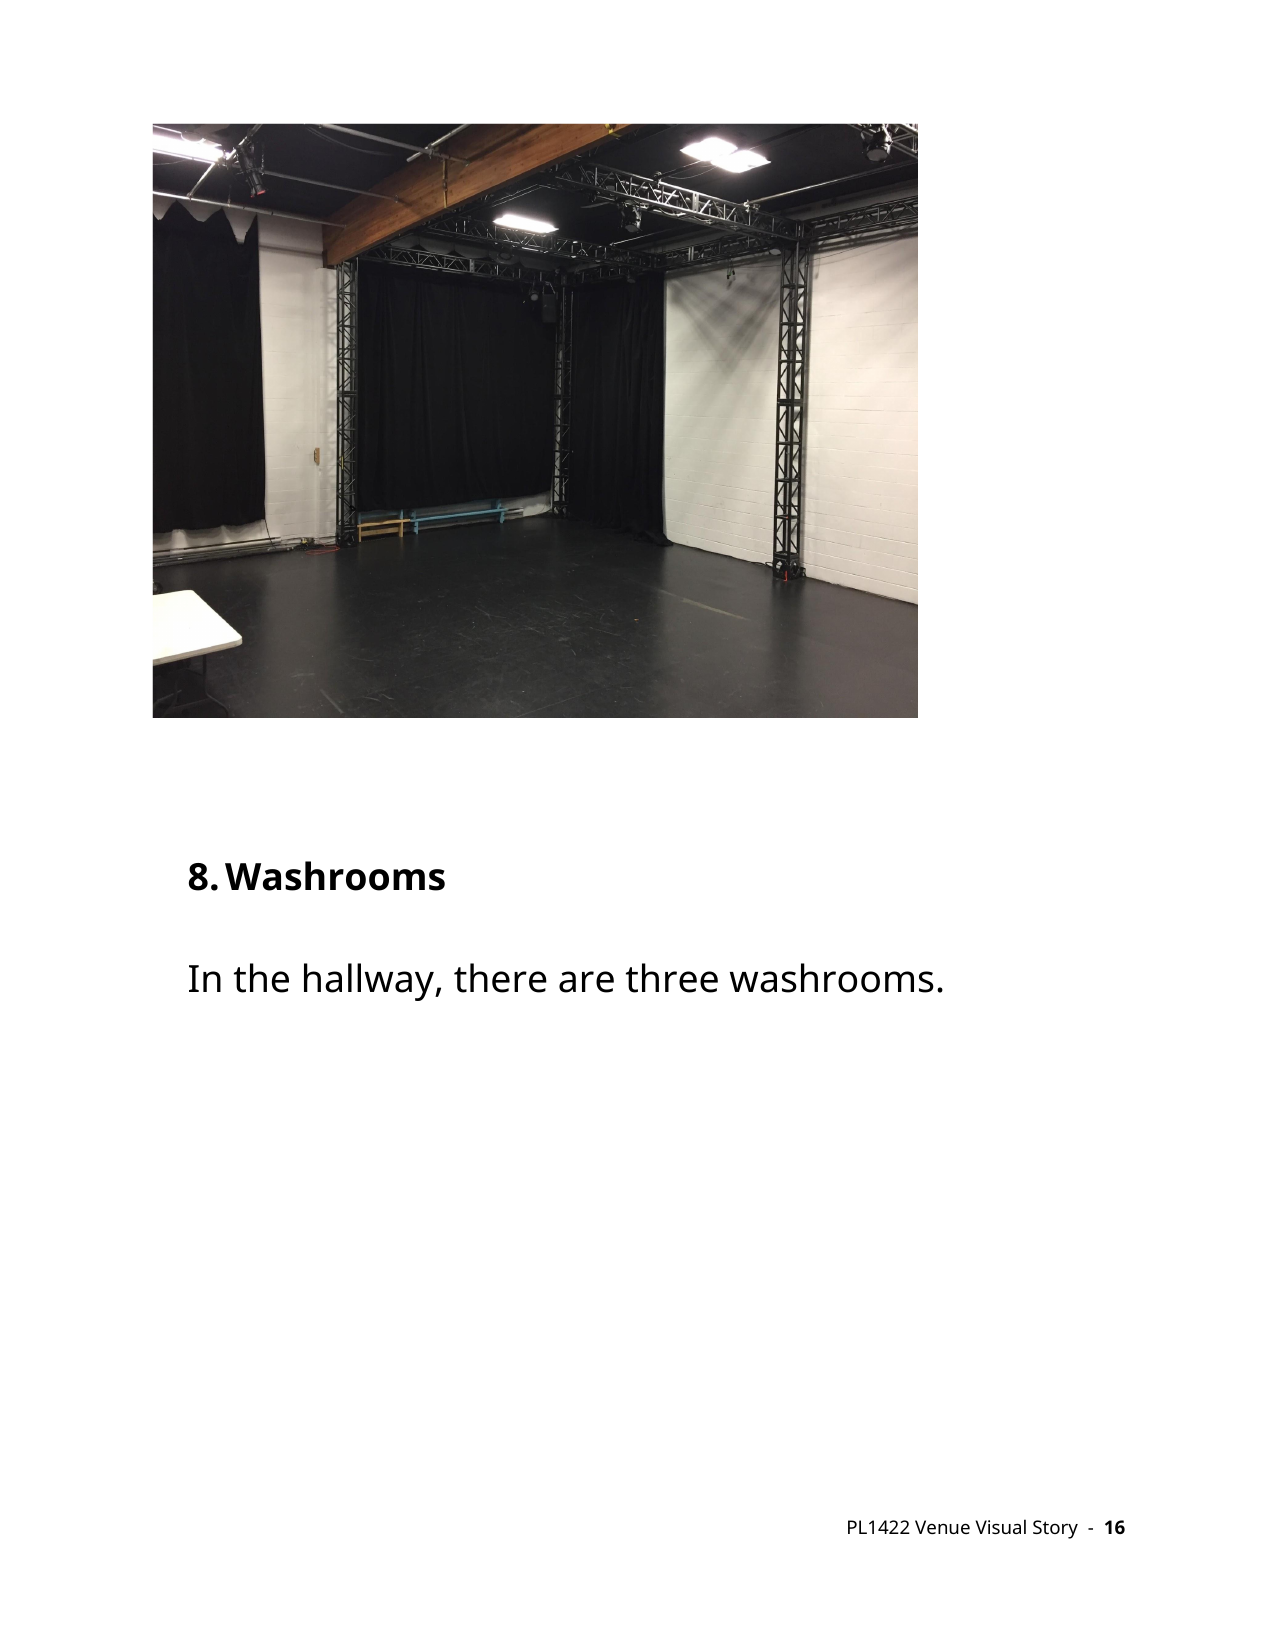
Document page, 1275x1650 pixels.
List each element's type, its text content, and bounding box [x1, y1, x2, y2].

text In the hallway, there are three washrooms. [187, 952, 1125, 1003]
list Washrooms [187, 850, 1125, 901]
picture [154, 124, 917, 718]
